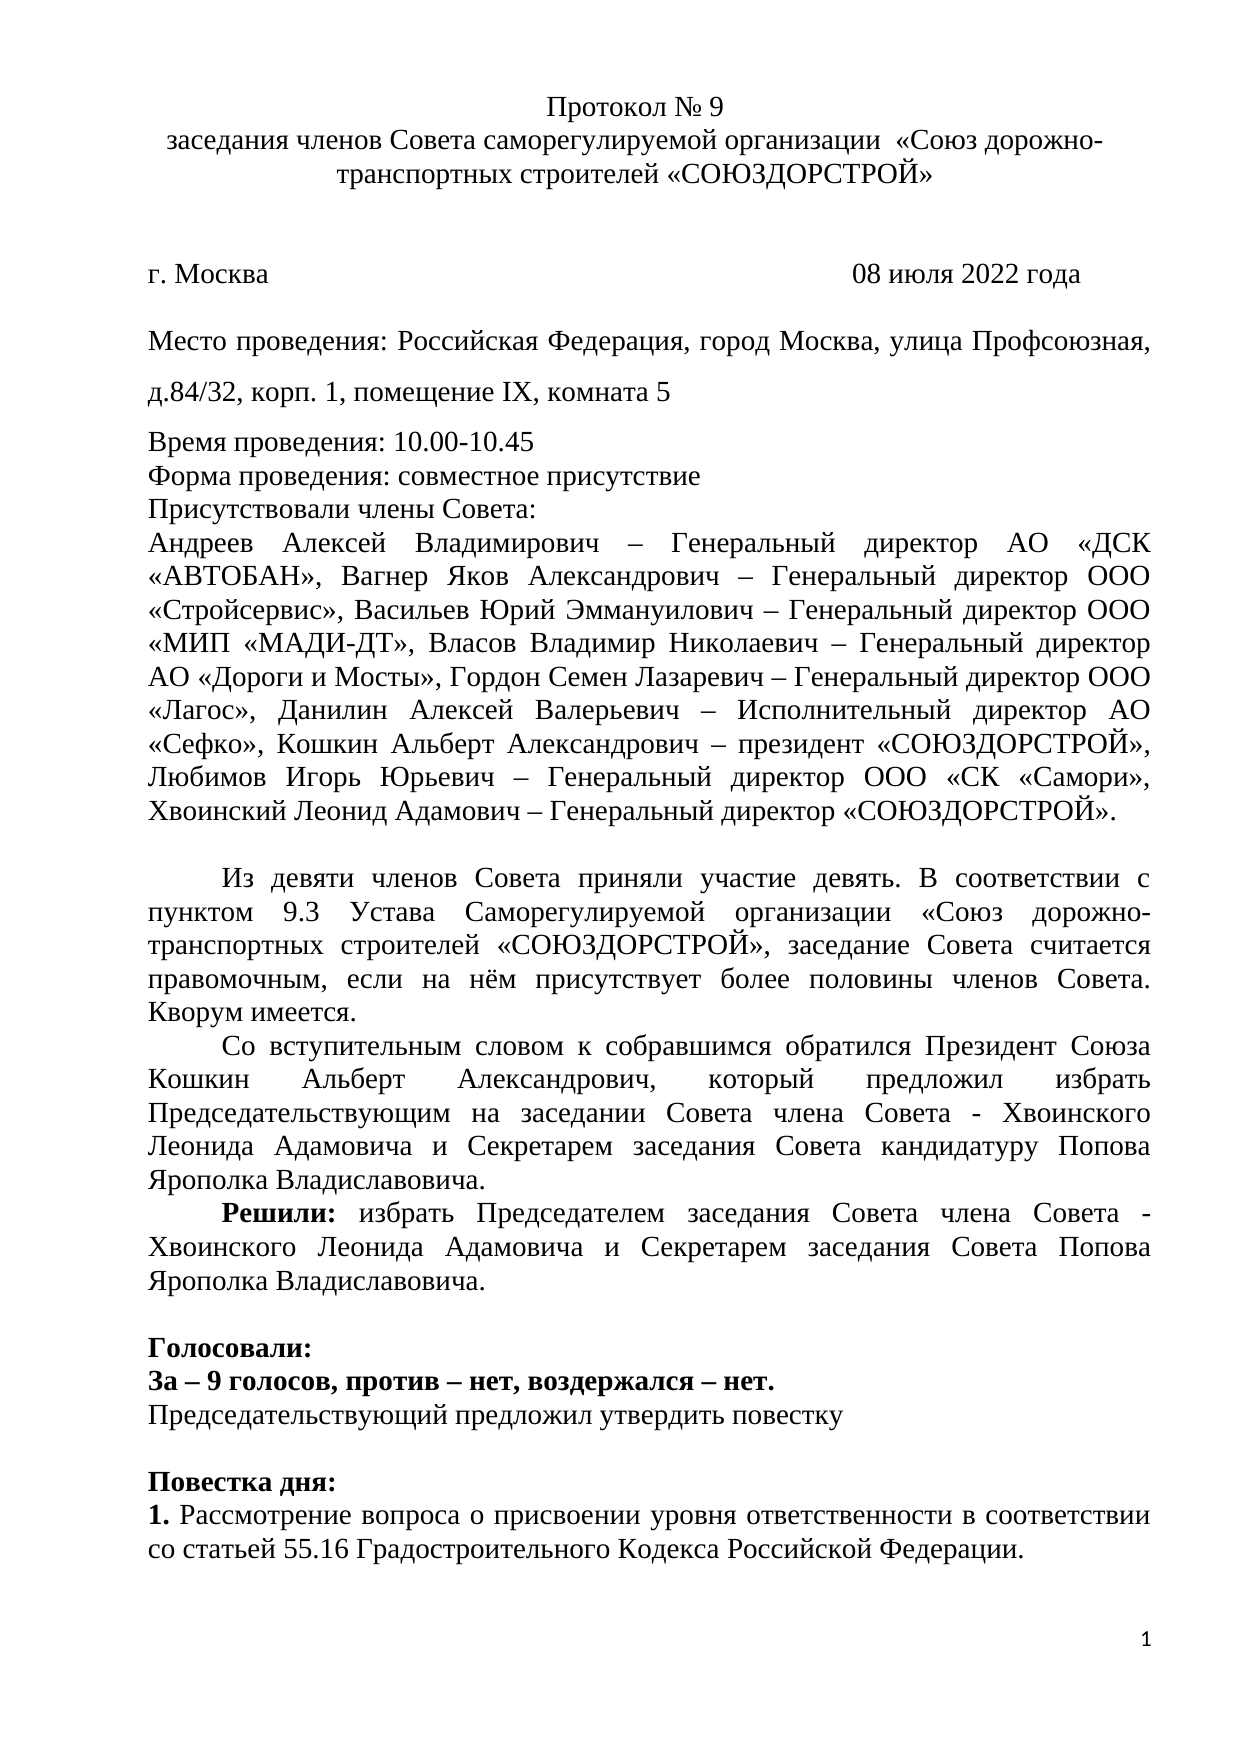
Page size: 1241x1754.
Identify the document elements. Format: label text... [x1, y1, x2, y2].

text Голосовали: [148, 1330, 1152, 1363]
text 1. Рассмотрение вопроса о присвоении уровня ответственности в соответствии со статьей 55.16 Градостроительного Кодекса Российской Федерации. [148, 1497, 1152, 1564]
text Из девяти членов Совета приняли участие девять. В соответствии с пунктом 9.3 Устава Саморегулируемой организации «Союз дорожно-транспортных строителей «СОЮЗДОРСТРОЙ», заседание Совета считается правомочным, если на нём присутствует более половины членов Совета. Кворум имеется. [148, 860, 1152, 1028]
text Протокол № 9 [118, 89, 1152, 122]
text Форма проведения: совместное присутствие [148, 458, 1152, 491]
text Решили: избрать Председателем заседания Совета члена Совета - Хвоинского Леонида Адамовича и Секретарем заседания Совета Попова Ярополка Владиславовича. [148, 1196, 1152, 1296]
text г. Москва 08 июля 2022 года [148, 256, 1152, 290]
text Время проведения: 10.00-10.45 [148, 424, 1152, 458]
text За – 9 голосов, против – нет, воздержался – нет. [148, 1363, 1152, 1397]
text Председательствующий предложил утвердить повестку [148, 1397, 1152, 1430]
text Андреев Алексей Владимирович – Генеральный директор АО «ДСК «АВТОБАН», Вагнер Яков Александрович – Генеральный директор ООО «Стройсервис», Васильев Юрий Эммануилович – Генеральный директор ООО «МИП «МАДИ-ДТ», Власов Владимир Николаевич – Генеральный директор АО «Дороги и Мосты», Гордон Семен Лазаревич – Генеральный директор ООО «Лагос», Данилин Алексей Валерьевич – Исполнительный директор АО «Сефко», Кошкин Альберт Александрович – президент «СОЮЗДОРСТРОЙ», Любимов Игорь Юрьевич – Генеральный директор ООО «СК «Самори», Хвоинский Леонид Адамович – Генеральный директор «СОЮЗДОРСТРОЙ». [148, 525, 1152, 827]
text Со вступительным словом к собравшимся обратился Президент Союза Кошкин Альберт Александрович, который предложил избрать Председательствующим на заседании Совета члена Совета - Хвоинского Леонида Адамовича и Секретарем заседания Совета кандидатуру Попова Ярополка Владиславовича. [148, 1028, 1152, 1196]
text Присутствовали члены Совета: [148, 491, 1152, 525]
text заседания членов Совета саморегулируемой организации «Союз дорожно- транспортных строителей «СОЮЗДОРСТРОЙ» [118, 122, 1152, 189]
text Повестка дня: [148, 1464, 1152, 1497]
text Место проведения: Российская Федерация, город Москва, улица Профсоюзная, д.84/32, корп. 1, помещение IX, комната 5 [148, 323, 1152, 407]
